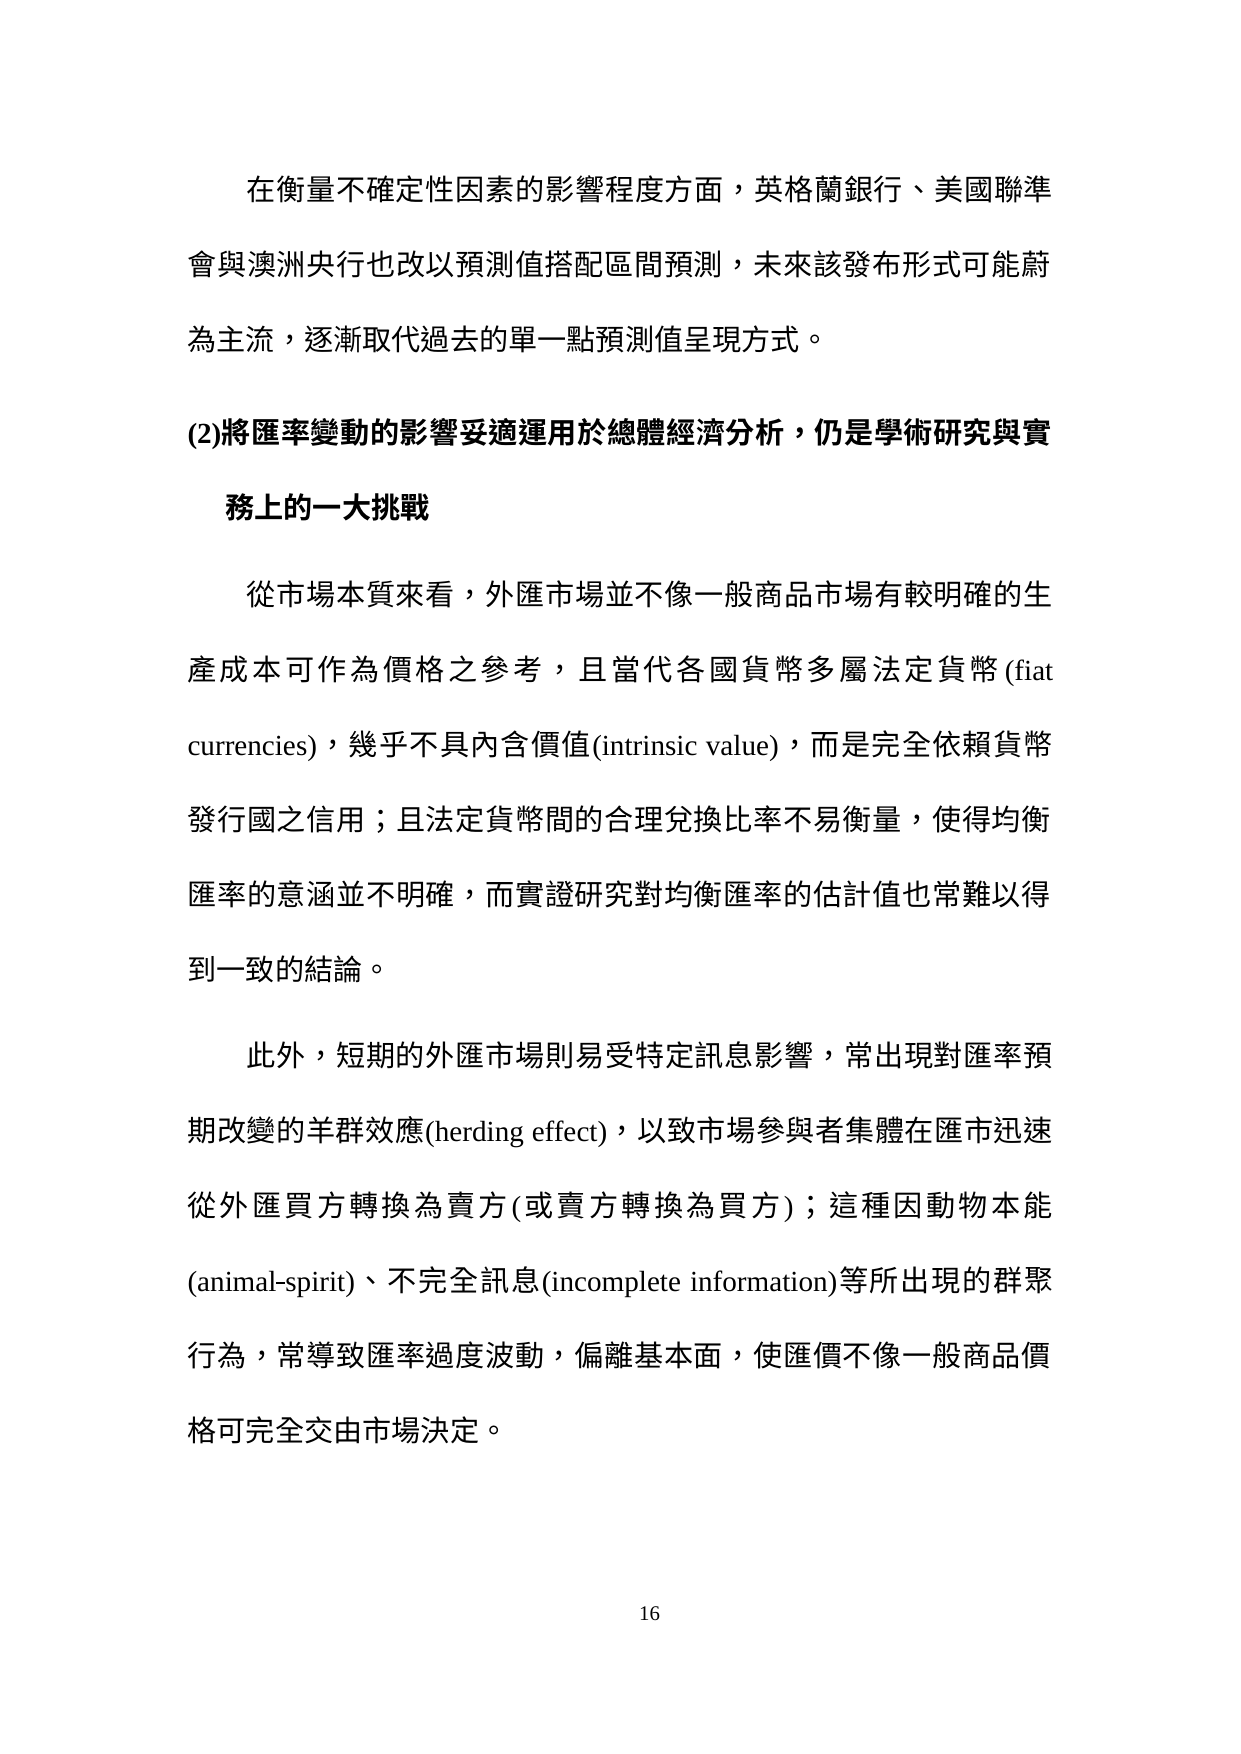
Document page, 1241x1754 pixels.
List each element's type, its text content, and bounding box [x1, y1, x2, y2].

text 從市場本質來看，外匯市場並不像一般商品市場有較明確的生產成本可作為價格之參考，且當代各國貨幣多屬法定貨幣(fiat currencies)，幾乎不具內含價值(intrinsic value)，而是完全依賴貨幣發行國之信用；且法定貨幣間的合理兌換比率不易衡量，使得均衡匯率的意涵並不明確，而實證研究對均衡匯率的估計值也常難以得到一致的結論。 [187, 555, 1053, 1005]
text 在衡量不確定性因素的影響程度方面，英格蘭銀行、美國聯準會與澳洲央行也改以預測值搭配區間預測，未來該發布形式可能蔚為主流，逐漸取代過去的單一點預測值呈現方式。 [187, 150, 1053, 375]
text 此外，短期的外匯市場則易受特定訊息影響，常出現對匯率預期改變的羊群效應(herding effect)，以致市場參與者集體在匯市迅速從外匯買方轉換為賣方(或賣方轉換為買方)；這種因動物本能(animal spirit)、不完全訊息(incomplete information)等所出現的群聚行為，常導致匯率過度波動，偏離基本面，使匯價不像一般商品價格可完全交由市場決定。 [187, 1016, 1053, 1466]
text (2)將匯率變動的影響妥適運用於總體經濟分析，仍是學術研究與實務上的一大挑戰 [187, 394, 1053, 544]
